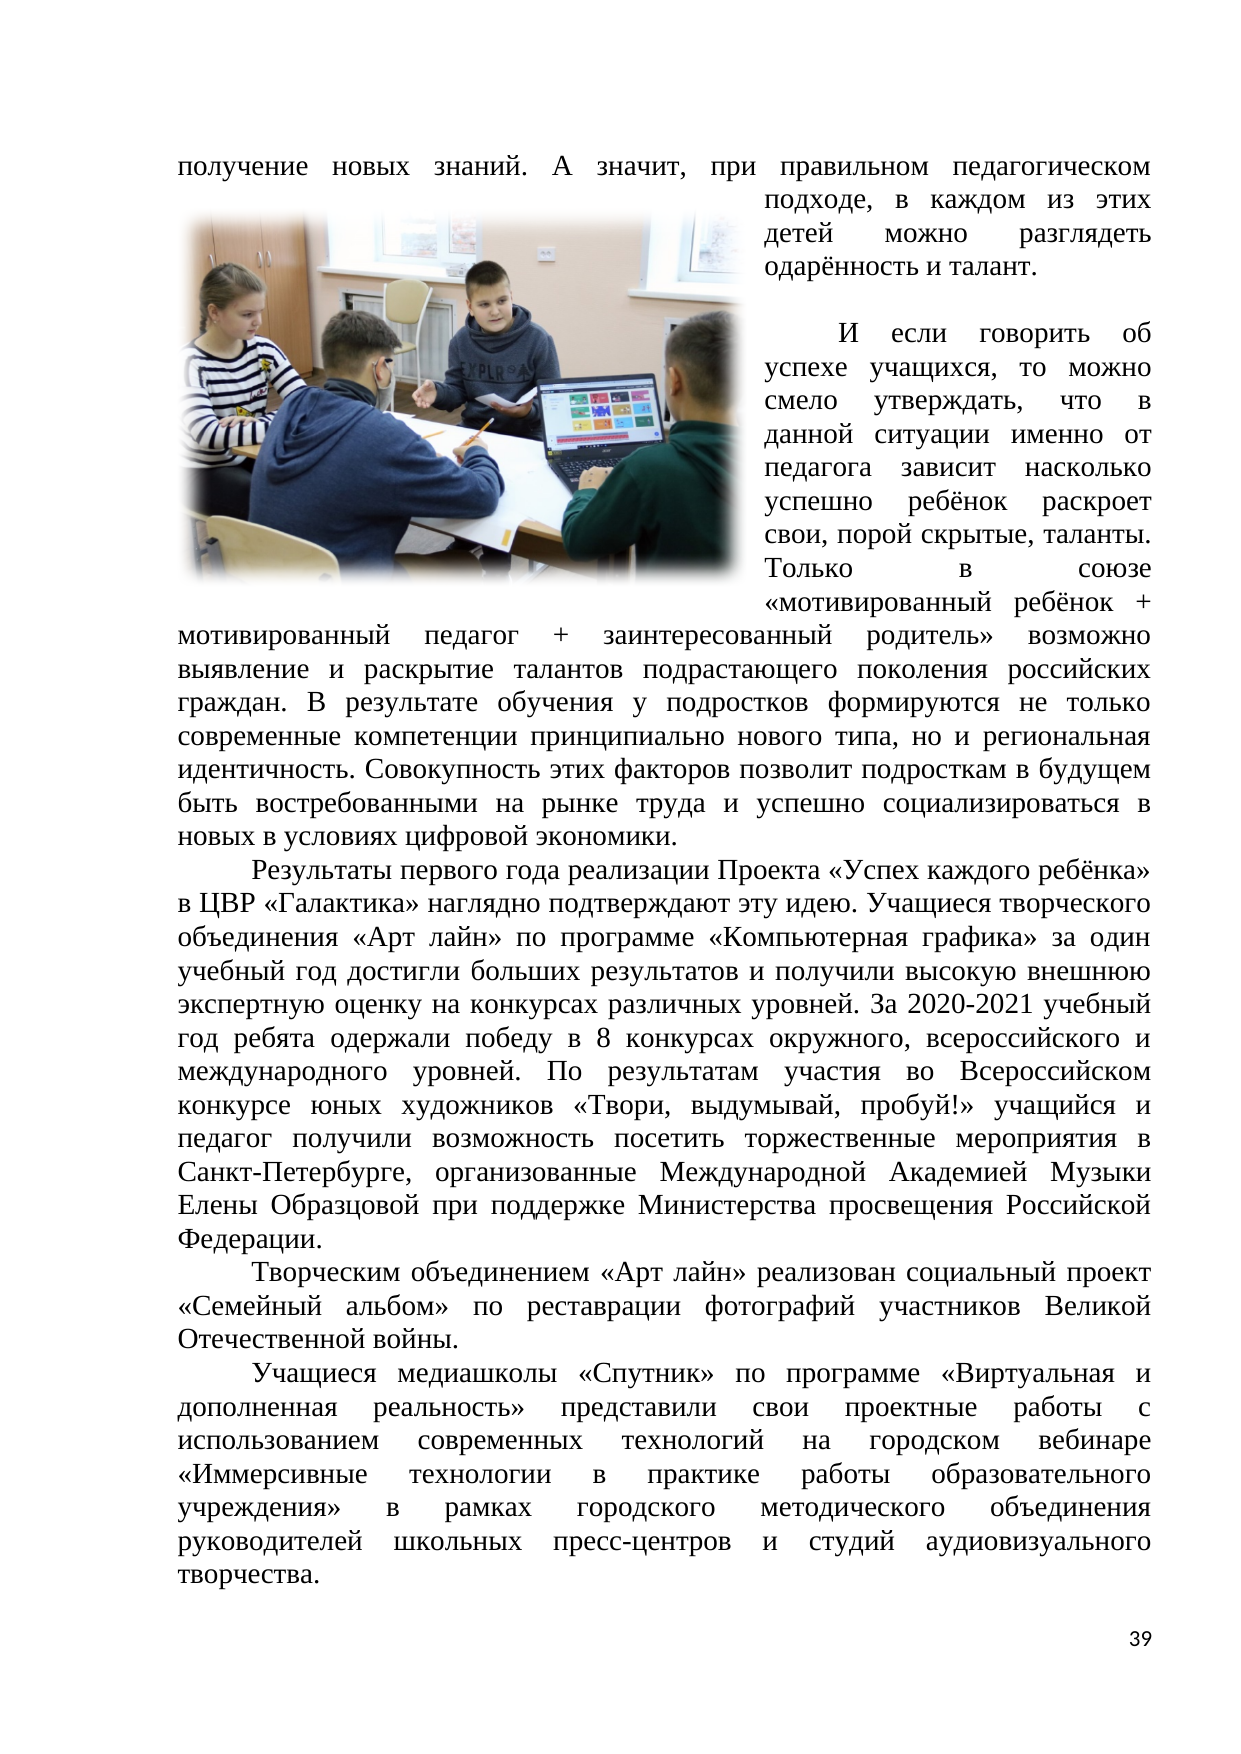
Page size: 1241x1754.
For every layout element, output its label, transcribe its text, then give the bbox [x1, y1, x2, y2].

text Учащиеся медиашколы «Спутник» по программе «Виртуальная и дополненная реальность» представили свои проектные работы с использованием современных технологий на городском вебинаре «Иммерсивные технологии в практике работы образовательного учреждения» в рамках городского методического объединения руководителей школьных пресс-центров и студий аудиовизуального творчества. [177, 1355, 1152, 1590]
text И если говорить об успехе учащихся, то можно смело утверждать, что в данной ситуации именно от педагога зависит насколько успешно ребёнок раскроет свои, порой скрытые, таланты. Только в союзе «мотивированный ребёнок + мотивированный педагог + заинтересованный родитель» возможно выявление и раскрытие талантов подрастающего поколения российских граждан. В результате обучения у подростков формируются не только современные компетенции принципиально нового типа, но и региональная идентичность. Совокупность этих факторов позволит подросткам в будущем быть востребованными на рынке труда и успешно социализироваться в новых в условиях цифровой экономики. [177, 315, 1152, 852]
text Творческим объединением «Арт лайн» реализован социальный проект «Семейный альбом» по реставрации фотографий участников Великой Отечественной войны. [177, 1254, 1152, 1355]
text Результаты первого года реализации Проекта «Успех каждого ребёнка» в ЦВР «Галактика» наглядно подтверждают эту идею. Учащиеся творческого объединения «Арт лайн» по программе «Компьютерная графика» за один учебный год достигли больших результатов и получили высокую внешнюю экспертную оценку на конкурсах различных уровней. За 2020-2021 учебный год ребята одержали победу в 8 конкурсах окружного, всероссийского и международного уровней. По результатам участия во Всероссийском конкурсе юных художников «Твори, выдумывай, пробуй!» учащийся и педагог получили возможность посетить торжественные мероприятия в Санкт-Петербурге, организованные Международной Академией Музыки Елены Образцовой при поддержке Министерства просвещения Российской Федерации. [177, 852, 1152, 1254]
picture [205, 282, 719, 315]
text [177, 148, 1152, 282]
